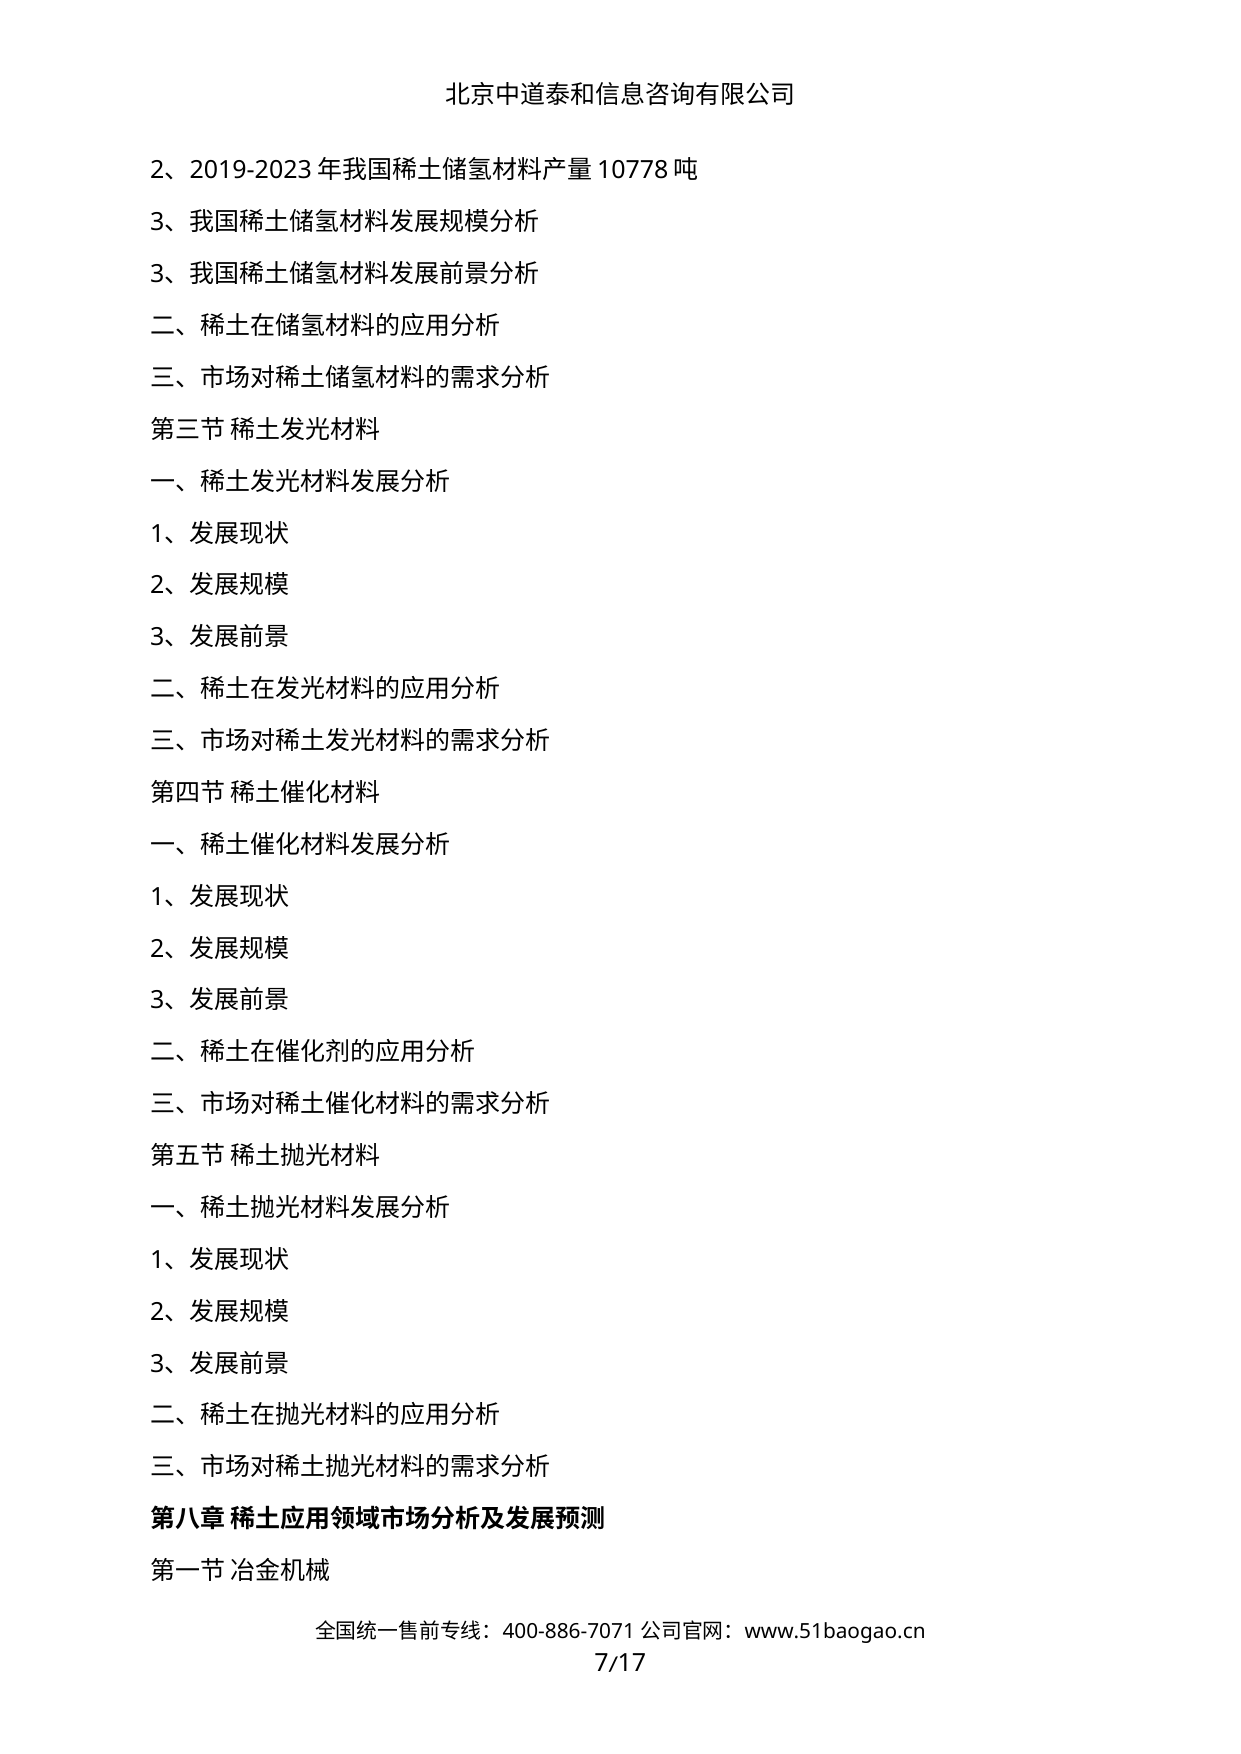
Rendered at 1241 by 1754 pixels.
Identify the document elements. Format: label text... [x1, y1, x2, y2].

text 二、稀土在储氢材料的应用分析 [150, 306, 1090, 342]
text 一、稀土发光材料发展分析 [150, 461, 1090, 497]
text 第八章 稀土应用领域市场分析及发展预测 [150, 1499, 1090, 1535]
text 三、市场对稀土催化材料的需求分析 [150, 1084, 1090, 1120]
text 三、市场对稀土发光材料的需求分析 [150, 721, 1090, 757]
text 2、2019-2023年我国稀土储氢材料产量10778吨 [150, 150, 1090, 186]
text 2、发展规模 [150, 928, 1090, 964]
text 三、市场对稀土储氢材料的需求分析 [150, 357, 1090, 394]
text 一、稀土抛光材料发展分析 [150, 1187, 1090, 1224]
text 3、发展前景 [150, 980, 1090, 1016]
text 一、稀土催化材料发展分析 [150, 824, 1090, 861]
text 第一节 冶金机械 [150, 1551, 1090, 1587]
text 3、发展前景 [150, 617, 1090, 653]
text 3、我国稀土储氢材料发展规模分析 [150, 202, 1090, 238]
text 第三节 稀土发光材料 [150, 409, 1090, 446]
text 二、稀土在抛光材料的应用分析 [150, 1395, 1090, 1431]
text 3、我国稀土储氢材料发展前景分析 [150, 254, 1090, 290]
text 二、稀土在发光材料的应用分析 [150, 669, 1090, 705]
text 3、发展前景 [150, 1343, 1090, 1379]
text 1、发展现状 [150, 1239, 1090, 1276]
text 三、市场对稀土抛光材料的需求分析 [150, 1447, 1090, 1483]
text 第四节 稀土催化材料 [150, 772, 1090, 809]
text 1、发展现状 [150, 513, 1090, 549]
text 2、发展规模 [150, 565, 1090, 601]
text 1、发展现状 [150, 876, 1090, 912]
text 第五节 稀土抛光材料 [150, 1136, 1090, 1172]
text 2、发展规模 [150, 1291, 1090, 1327]
text 二、稀土在催化剂的应用分析 [150, 1032, 1090, 1068]
